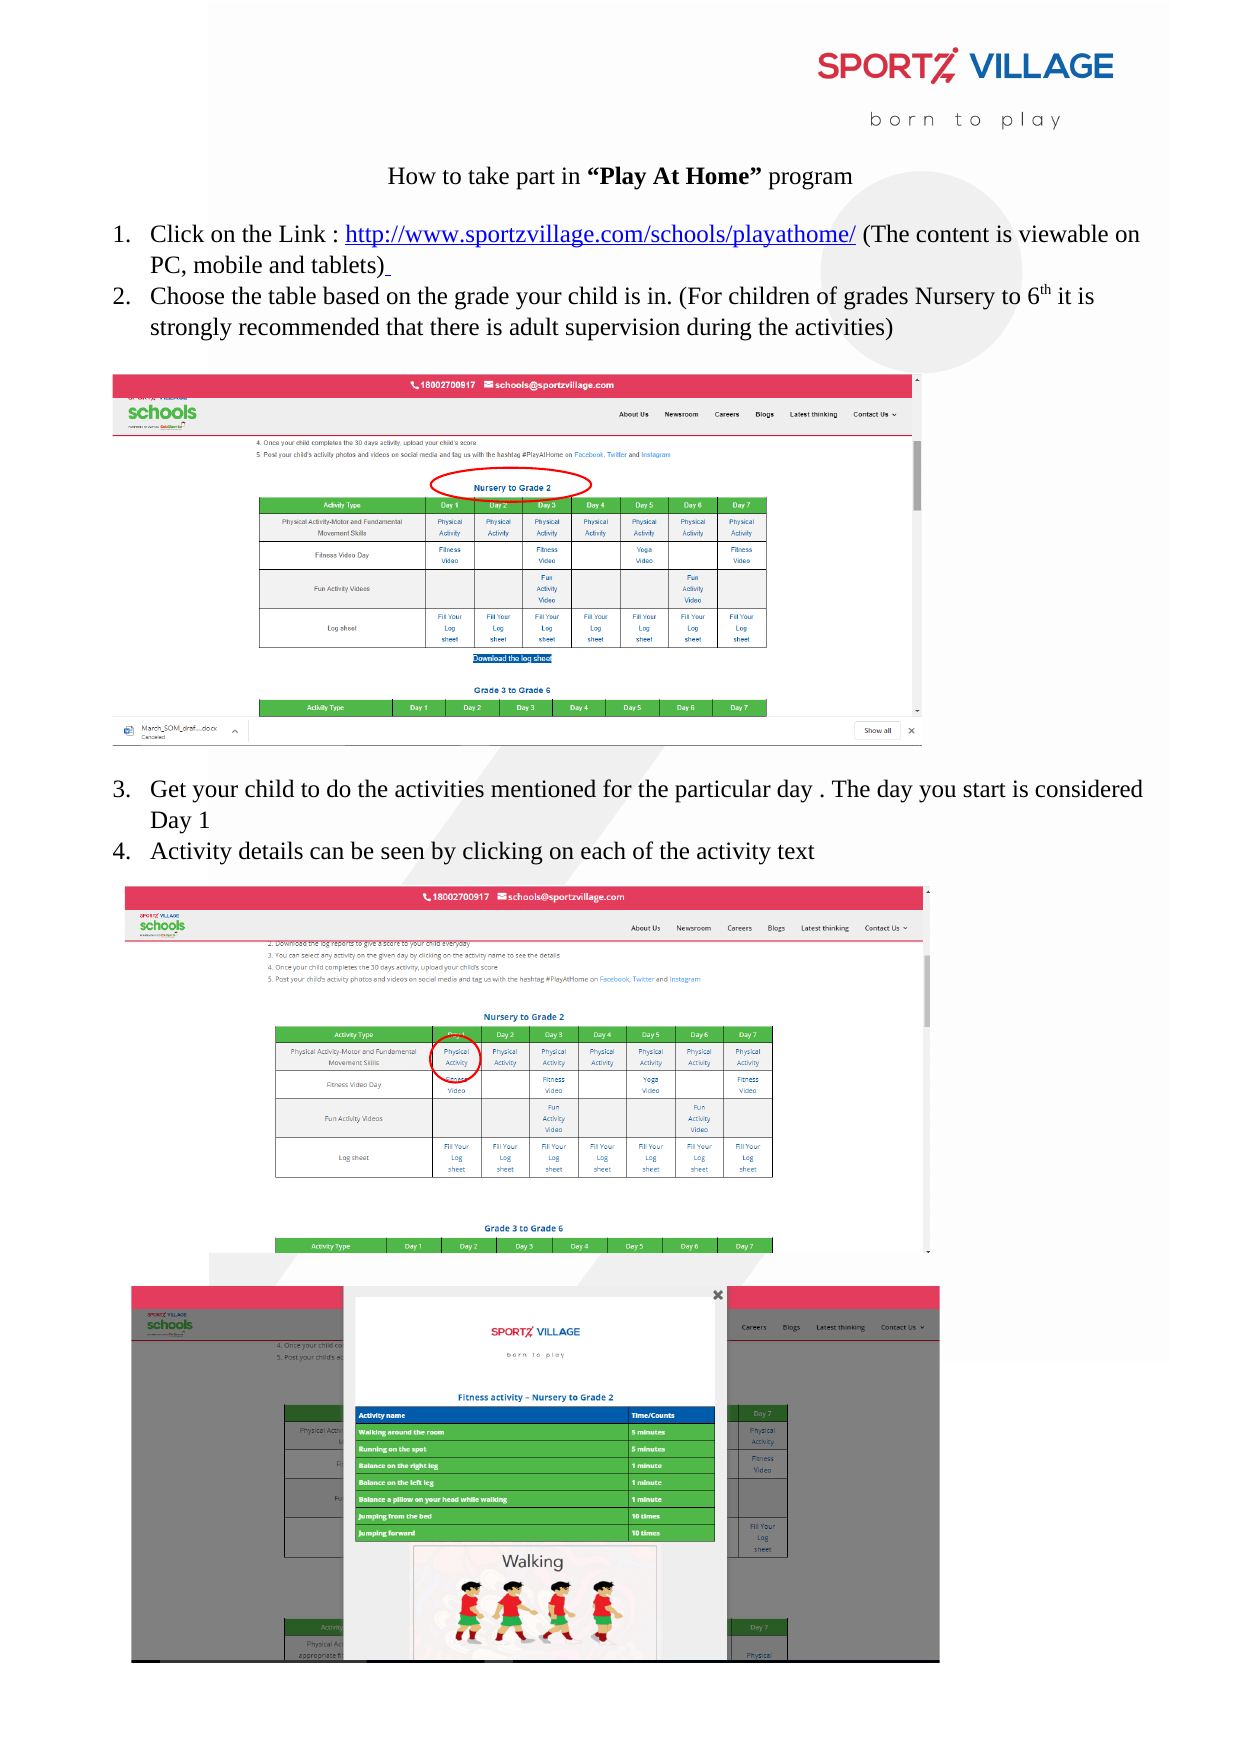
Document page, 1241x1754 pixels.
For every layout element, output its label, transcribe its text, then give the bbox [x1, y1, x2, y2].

list Activity details can be seen by clicking on each of the activity text [112, 836, 1165, 865]
list Click on the Link : http://www.sportzvillage.com/schools/playathome/ (The content is viewable on PC, mobile and tablets) [112, 219, 1165, 278]
list Get your child to do the activities mentioned for the particular day . The day you start is considered Day 1 [112, 774, 1165, 834]
picture [112, 1, 1170, 1663]
list Choose the table based on the grade your child is in. (For children of grades Nursery to 6th it is strongly recommended that there is adult supervision during the activities) [112, 281, 1165, 341]
text How to take part in “Play At Home” program [75, 161, 1165, 190]
